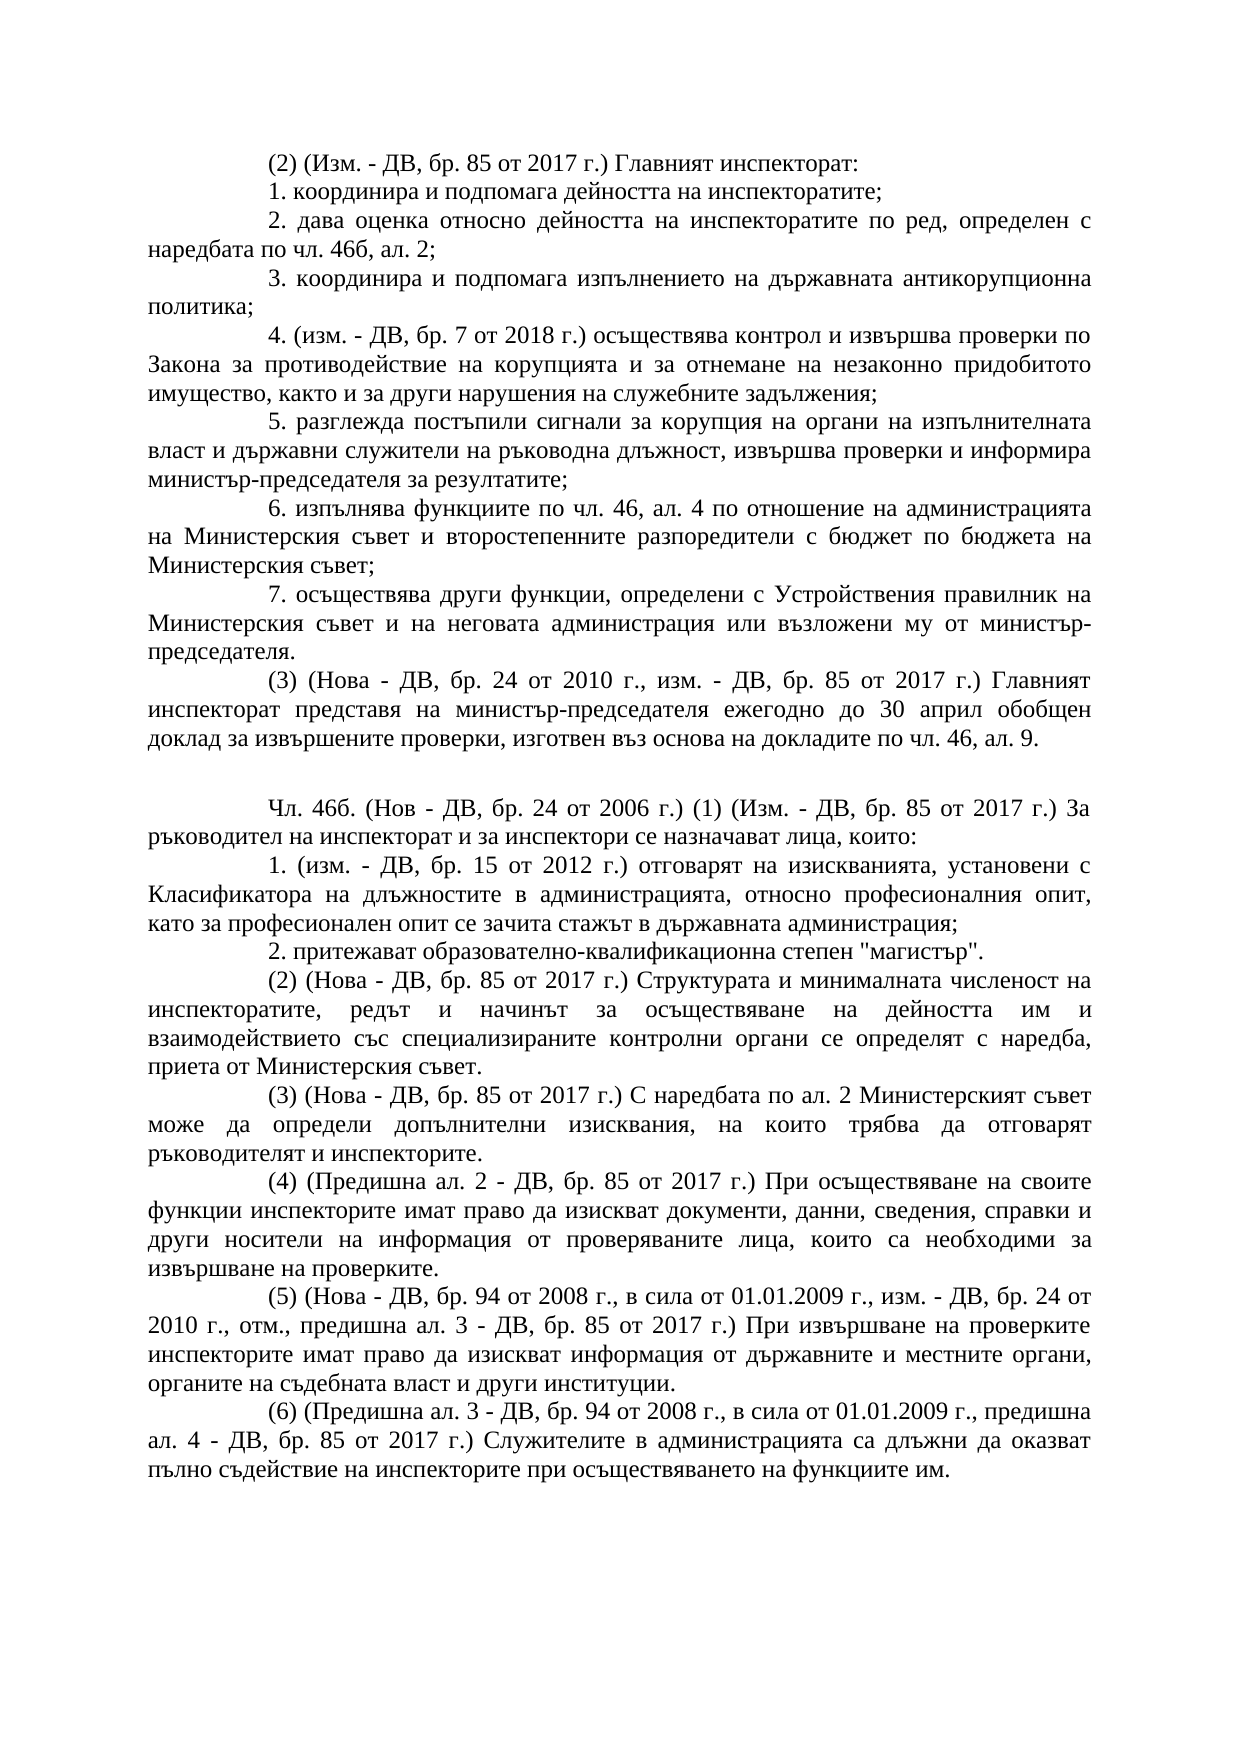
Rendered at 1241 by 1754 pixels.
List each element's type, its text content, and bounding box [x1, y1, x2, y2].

text (3) (Нова - ДВ, бр. 85 от 2017 г.) С наредбата по ал. 2 Министерският съвет може да определи допълнителни изисквания, на които трябва да отговарят ръководителят и инспекторите. [148, 1080, 1093, 1166]
text 2. притежават образователно-квалификационна степен "магистър". [148, 936, 1093, 965]
text Чл. 46б. (Нов - ДВ, бр. 24 от 2006 г.) (1) (Изм. - ДВ, бр. 85 от 2017 г.) За ръководител на инспекторат и за инспектори се назначават лица, които: [148, 793, 1093, 850]
text 2. дава оценка относно дейността на инспекторатите по ред, определен с наредбата по чл. 46б, ал. 2; [148, 205, 1093, 263]
text (2) (Нова - ДВ, бр. 85 от 2017 г.) Структурата и минималната численост на инспекторатите, редът и начинът за осъществяване на дейността им и взаимодействието със специализираните контролни органи се определят с наредба, приета от Министерския съвет. [148, 965, 1093, 1080]
text 4. (изм. - ДВ, бр. 7 от 2018 г.) осъществява контрол и извършва проверки по Закона за противодействие на корупцията и за отнемане на незаконно придобитото имущество, както и за други нарушения на служебните задължения; [148, 320, 1093, 406]
text (4) (Предишна ал. 2 - ДВ, бр. 85 от 2017 г.) При осъществяване на своите функции инспекторите имат право да изискват документи, данни, сведения, справки и други носители на информация от проверяваните лица, които са необходими за извършване на проверките. [148, 1166, 1093, 1281]
text (2) (Изм. - ДВ, бр. 85 от 2017 г.) Главният инспекторат: [148, 148, 1093, 176]
text 1. (изм. - ДВ, бр. 15 от 2012 г.) отговарят на изискванията, установени с Класификатора на длъжностите в администрацията, относно професионалния опит, като за професионален опит се зачита стажът в държавната администрация; [148, 850, 1093, 936]
text 1. координира и подпомага дейността на инспекторатите; [148, 176, 1093, 205]
text 3. координира и подпомага изпълнението на държавната антикорупционна политика; [148, 263, 1093, 320]
text (6) (Предишна ал. 3 - ДВ, бр. 94 от 2008 г., в сила от 01.01.2009 г., предишна ал. 4 - ДВ, бр. 85 от 2017 г.) Служителите в администрацията са длъжни да оказват пълно съдействие на инспекторите при осъществяването на функциите им. [148, 1396, 1093, 1483]
text 7. осъществява други функции, определени с Устройствения правилник на Министерския съвет и на неговата администрация или възложени му от министър-председателя. [148, 579, 1093, 665]
text 5. разглежда постъпили сигнали за корупция на органи на изпълнителната власт и държавни служители на ръководна длъжност, извършва проверки и информира министър-председателя за резултатите; [148, 406, 1093, 493]
text 6. изпълнява функциите по чл. 46, ал. 4 по отношение на администрацията на Министерския съвет и второстепенните разпоредители с бюджет по бюджета на Министерския съвет; [148, 493, 1093, 579]
text (3) (Нова - ДВ, бр. 24 от 2010 г., изм. - ДВ, бр. 85 от 2017 г.) Главният инспекторат представя на министър-председателя ежегодно до 30 април обобщен доклад за извършените проверки, изготвен въз основа на докладите по чл. 46, ал. 9. [148, 665, 1093, 751]
text (5) (Нова - ДВ, бр. 94 от 2008 г., в сила от 01.01.2009 г., изм. - ДВ, бр. 24 от 2010 г., отм., предишна ал. 3 - ДВ, бр. 85 от 2017 г.) При извършване на проверките инспекторите имат право да изискват информация от държавните и местните органи, органите на съдебната власт и други институции. [148, 1281, 1093, 1396]
